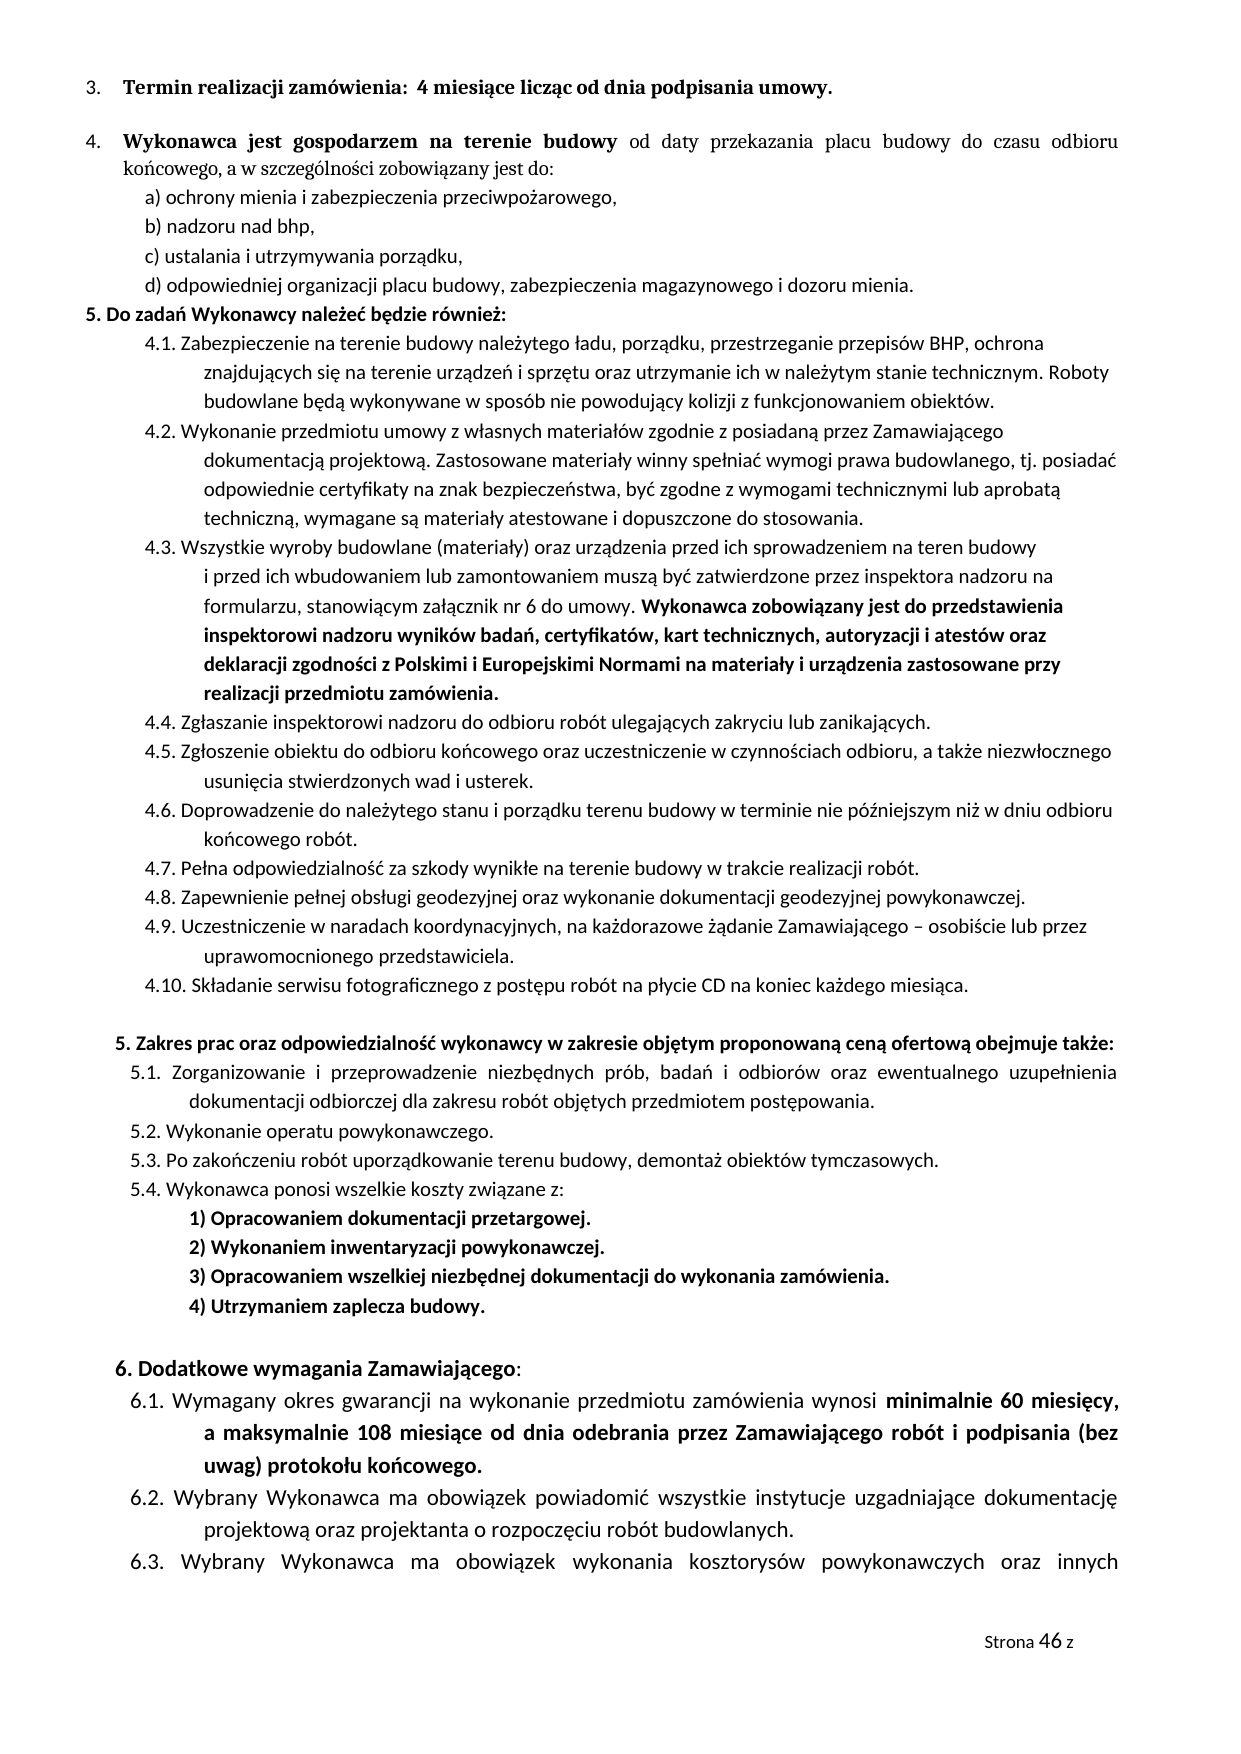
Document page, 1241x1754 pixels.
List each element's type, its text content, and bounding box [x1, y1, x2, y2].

text b) nadzoru nad bhp, [144, 214, 1119, 239]
text d) odpowiedniej organizacji placu budowy, zabezpieczenia magazynowego i dozoru mienia. [144, 272, 1119, 297]
text 3) Opracowaniem wszelkiej niezbędnej dokumentacji do wykonania zamówienia. [189, 1264, 1119, 1289]
text 4.9. Uczestniczenie w naradach koordynacyjnych, na każdorazowe żądanie Zamawiającego – osobiście lub przez uprawomocnionego przedstawiciela. [144, 914, 1119, 968]
text 2) Wykonaniem inwentaryzacji powykonawczej. [189, 1234, 1119, 1260]
text 5.3. Po zakończeniu robót uporządkowanie terenu budowy, demontaż obiektów tymczasowych. [130, 1147, 1119, 1172]
text 4.1. Zabezpieczenie na terenie budowy należytego ładu, porządku, przestrzeganie przepisów BHP, ochrona znajdujących się na terenie urządzeń i sprzętu oraz utrzymanie ich w należytym stanie technicznym. Roboty budowlane będą wykonywane w sposób nie powodujący kolizji z funkcjonowaniem obiektów. [144, 330, 1119, 414]
text c) ustalania i utrzymywania porządku, [144, 243, 1119, 268]
subtitle Wykonawca jest gospodarzem na terenie budowy od daty przekazania placu budowy do czasu odbioru końcowego, a w szczególności zobowiązany jest do: [85, 128, 1119, 181]
text 4) Utrzymaniem zaplecza budowy. [189, 1293, 1119, 1318]
text 5.4. Wykonawca ponosi wszelkie koszty związane z: [130, 1176, 1119, 1202]
text 1) Opracowaniem dokumentacji przetargowej. [189, 1205, 1119, 1231]
text 4.10. Składanie serwisu fotograficznego z postępu robót na płycie CD na koniec każdego miesiąca. [144, 972, 1119, 997]
text 6.2. Wybrany Wykonawca ma obowiązek powiadomić wszystkie instytucje uzgadniające dokumentację projektową oraz projektanta o rozpoczęciu robót budowlanych. [130, 1483, 1119, 1543]
text 5. Do zadań Wykonawcy należeć będzie również: [85, 301, 1119, 327]
text 4.5. Zgłoszenie obiektu do odbioru końcowego oraz uczestniczenie w czynnościach odbioru, a także niezwłocznego usunięcia stwierdzonych wad i usterek. [144, 739, 1119, 793]
text 5. Zakres prac oraz odpowiedzialność wykonawcy w zakresie objętym proponowaną ceną ofertową obejmuje także: [115, 1030, 1119, 1056]
text a) ochrony mienia i zabezpieczenia przeciwpożarowego, [144, 184, 1119, 210]
text 5.1. Zorganizowanie i przeprowadzenie niezbędnych prób, badań i odbiorów oraz ewentualnego uzupełnienia dokumentacji odbiorczej dla zakresu robót objętych przedmiotem postępowania. [130, 1059, 1119, 1114]
text 6.1. Wymagany okres gwarancji na wykonanie przedmiotu zamówienia wynosi minimalnie 60 miesięcy, a maksymalnie 108 miesiące od dnia odebrania przez Zamawiającego robót i podpisania (bez uwag) protokołu końcowego. [130, 1386, 1119, 1479]
text 4.6. Doprowadzenie do należytego stanu i porządku terenu budowy w terminie nie późniejszym niż w dniu odbioru końcowego robót. [144, 797, 1119, 852]
text 6. Dodatkowe wymagania Zamawiającego: [115, 1354, 1119, 1382]
subtitle Termin realizacji zamówienia: 4 miesiące licząc od dnia podpisania umowy. [85, 74, 1119, 99]
text 4.3. Wszystkie wyroby budowlane (materiały) oraz urządzenia przed ich sprowadzeniem na teren budowy i przed ich wbudowaniem lub zamontowaniem muszą być zatwierdzone przez inspektora nadzoru na formularzu, stanowiącym załącznik nr 6 do umowy. Wykonawca zobowiązany jest do przedstawienia inspektorowi nadzoru wyników badań, certyfikatów, kart technicznych, autoryzacji i atestów oraz deklaracji zgodności z Polskimi i Europejskimi Normami na materiały i urządzenia zastosowane przy realizacji przedmiotu zamówienia. [144, 534, 1119, 706]
text 4.2. Wykonanie przedmiotu umowy z własnych materiałów zgodnie z posiadaną przez Zamawiającego dokumentacją projektową. Zastosowane materiały winny spełniać wymogi prawa budowlanego, tj. posiadać odpowiednie certyfikaty na znak bezpieczeństwa, być zgodne z wymogami technicznymi lub aprobatą techniczną, wymagane są materiały atestowane i dopuszczone do stosowania. [144, 418, 1119, 531]
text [130, 1547, 1119, 1575]
text 4.8. Zapewnienie pełnej obsługi geodezyjnej oraz wykonanie dokumentacji geodezyjnej powykonawczej. [144, 884, 1119, 910]
text 4.7. Pełna odpowiedzialność za szkody wynikłe na terenie budowy w trakcie realizacji robót. [144, 855, 1119, 881]
text 4.4. Zgłaszanie inspektorowi nadzoru do odbioru robót ulegających zakryciu lub zanikających. [144, 709, 1119, 735]
text 5.2. Wykonanie operatu powykonawczego. [130, 1118, 1119, 1143]
